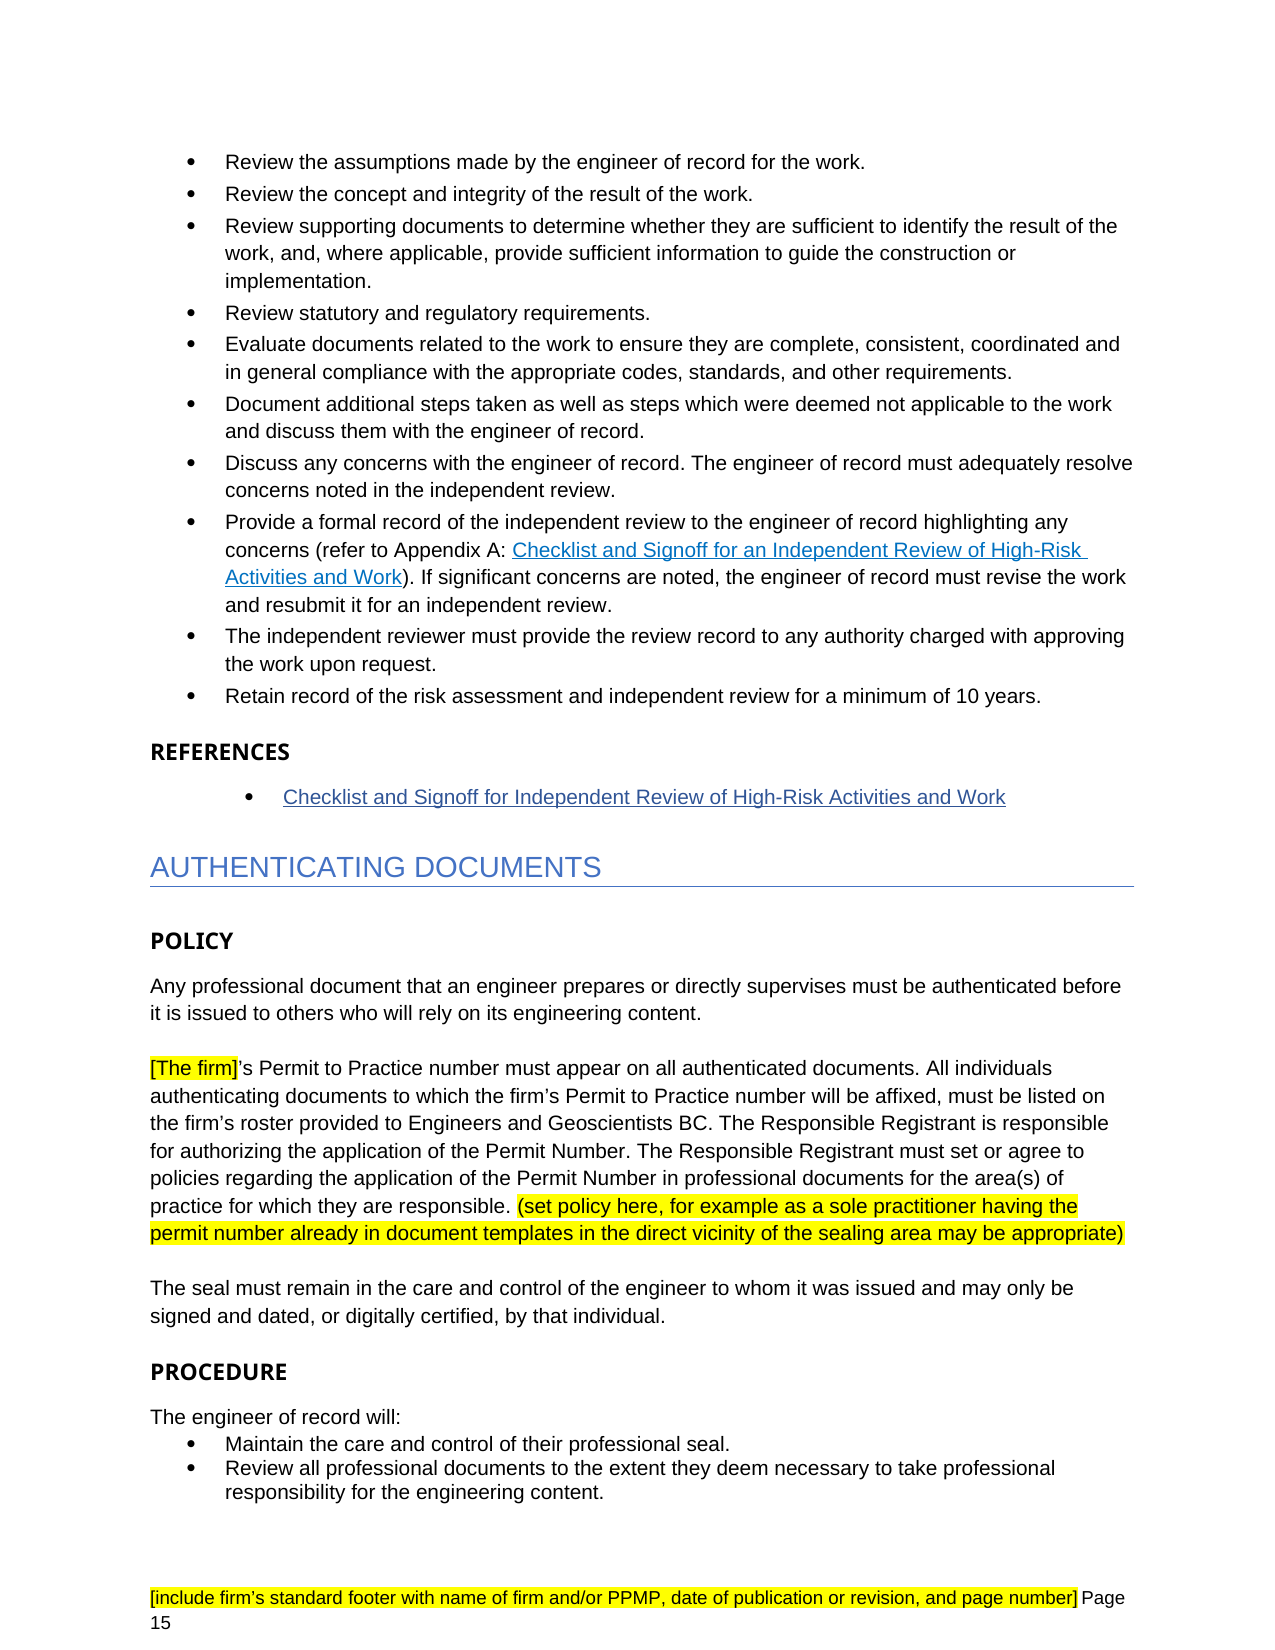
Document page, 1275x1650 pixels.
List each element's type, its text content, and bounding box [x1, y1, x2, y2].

subtitle Procedure [150, 1356, 1134, 1387]
list Provide a formal record of the independent review to the engineer of record highlighting any concerns (refer to Appendix A: Checklist and Signoff for an Independent Review of High-Risk Activities and Work). If significant concerns are noted, the engineer of record must revise the work and resubmit it for an independent review. [187, 510, 1134, 616]
subtitle Policy [150, 925, 1134, 956]
list Discuss any concerns with the engineer of record. The engineer of record must adequately resolve concerns noted in the independent review. [187, 451, 1134, 502]
list The independent reviewer must provide the review record to any authority charged with approving the work upon request. [187, 624, 1134, 676]
list Review statutory and regulatory requirements. [187, 300, 1134, 324]
list Document additional steps taken as well as steps which were deemed not applicable to the work and discuss them with the engineer of record. [187, 391, 1134, 443]
list Review the concept and integrity of the result of the work. [187, 182, 1134, 206]
list Review all professional documents to the extent they deem necessary to take professional responsibility for the engineering content. [187, 1456, 1134, 1504]
list Review the assumptions made by the engineer of record for the work. [187, 150, 1134, 174]
list Retain record of the risk assessment and independent review for a minimum of 10 years. [187, 683, 1134, 707]
subtitle Authenticating Documents [150, 850, 1134, 886]
list Checklist and Signoff for Independent Review of High-Risk Activities and Work [245, 784, 1134, 808]
text The engineer of record will: [150, 1404, 1134, 1428]
list Review supporting documents to determine whether they are sufficient to identify the result of the work, and, where applicable, provide sufficient information to guide the construction or implementation. [187, 213, 1134, 293]
text Any professional document that an engineer prepares or directly supervises must be authenticated before it is issued to others who will rely on its engineering content. [150, 974, 1134, 1025]
subtitle References [150, 736, 1134, 767]
list Evaluate documents related to the work to ensure they are complete, consistent, coordinated and in general compliance with the appropriate codes, standards, and other requirements. [187, 332, 1134, 384]
text The seal must remain in the care and control of the engineer to whom it was issued and may only be signed and dated, or digitally certified, by that individual. [150, 1276, 1134, 1328]
list Maintain the care and control of their professional seal. [187, 1432, 1134, 1456]
text [The firm]’s Permit to Practice number must appear on all authenticated documents. All individuals authenticating documents to which the firm’s Permit to Practice number will be affixed, must be listed on the firm’s roster provided to Engineers and Geoscientists BC. The Responsible Registrant is responsible for authorizing the application of the Permit Number. The Responsible Registrant must set or agree to policies regarding the application of the Permit Number in professional documents for the area(s) of practice for which they are responsible. (set policy here, for example as a sole practitioner having the permit number already in document templates in the direct vicinity of the sealing area may be appropriate) [150, 1056, 1134, 1245]
